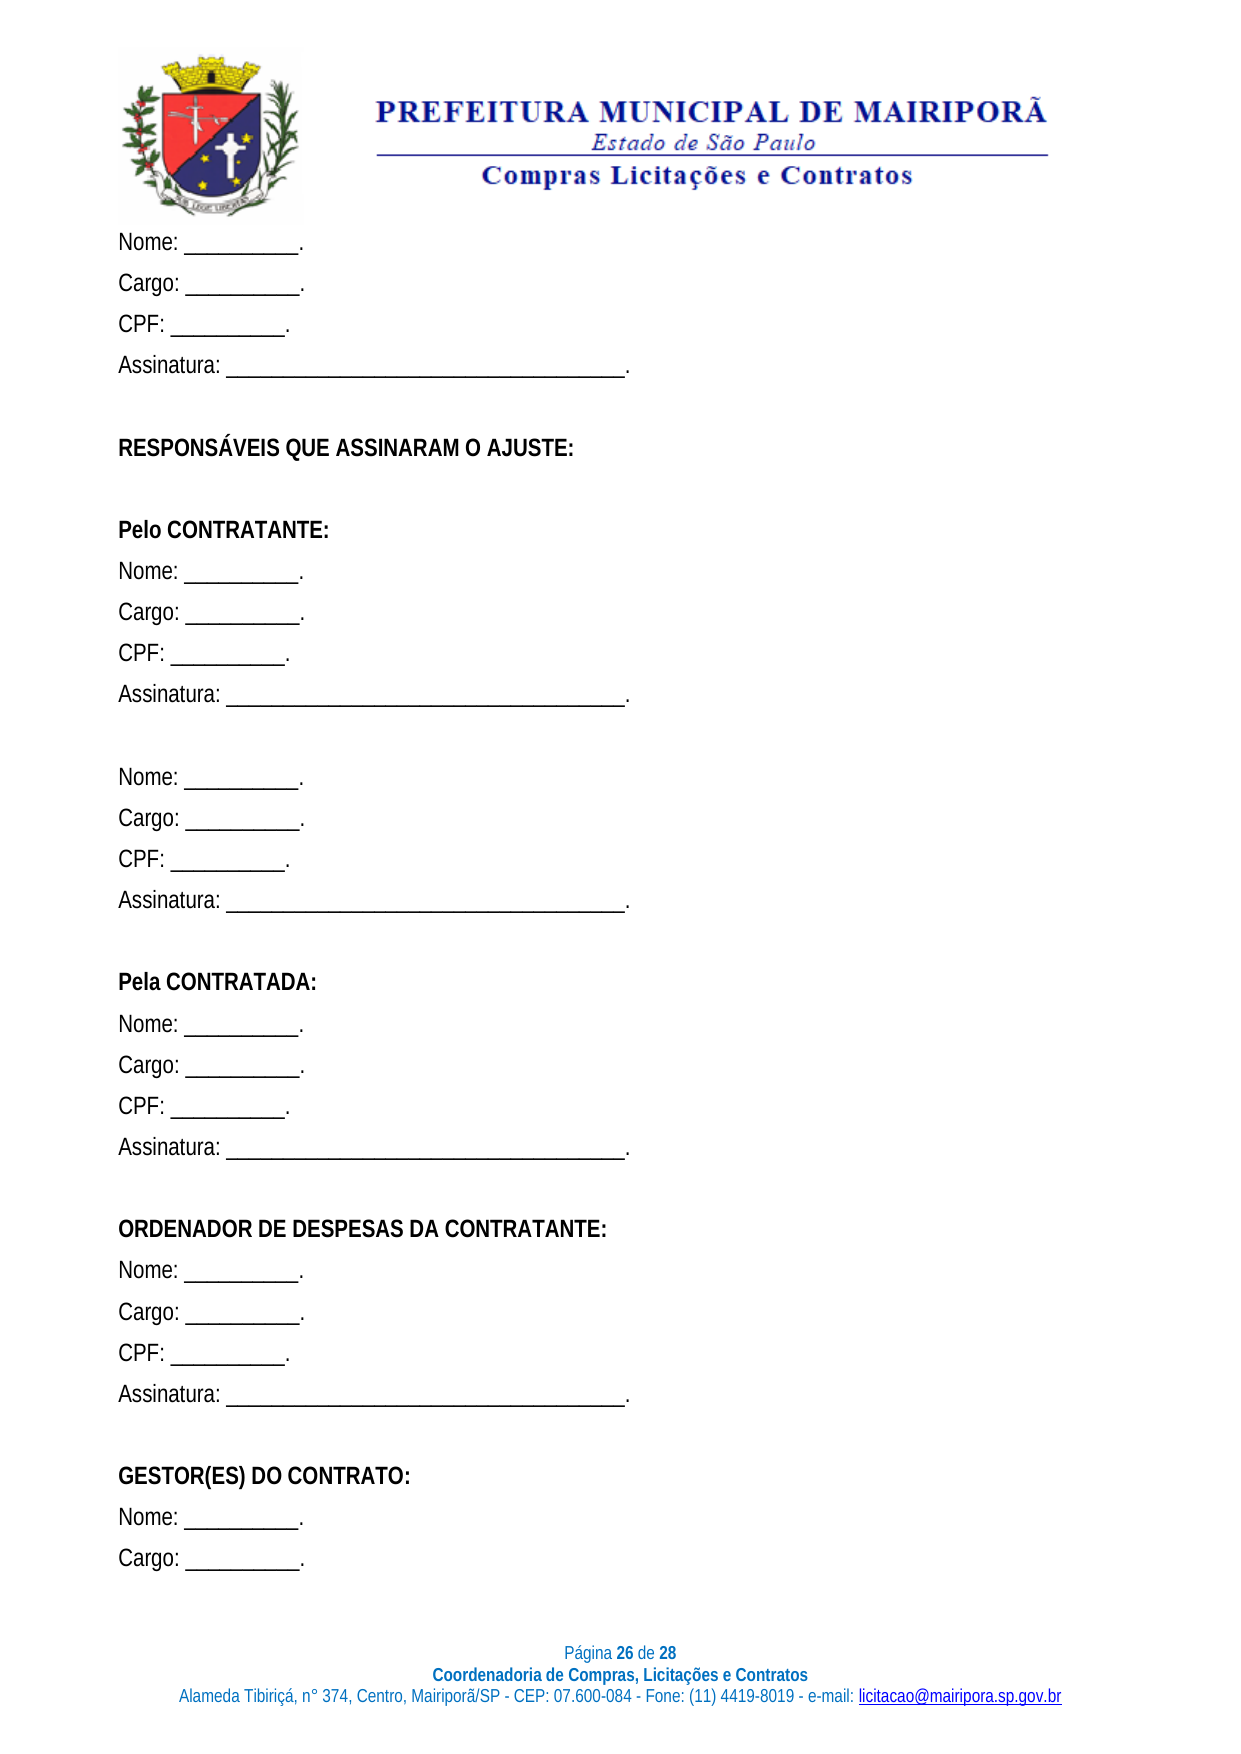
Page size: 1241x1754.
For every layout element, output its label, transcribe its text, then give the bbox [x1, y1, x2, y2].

text Assinatura: ___________________________________. [118, 1132, 1122, 1161]
text Nome: __________. [118, 762, 1122, 790]
text Nome: __________. [118, 556, 1122, 584]
text Pelo CONTRATANTE: [118, 515, 1122, 543]
text Cargo: __________. [118, 597, 1122, 626]
text Cargo: __________. [118, 803, 1122, 831]
text CPF: __________. [118, 1091, 1122, 1119]
text Assinatura: ___________________________________. [118, 885, 1122, 914]
text CPF: __________. [118, 309, 1122, 338]
text Pela CONTRATADA: [118, 967, 1122, 996]
text CPF: __________. [118, 638, 1122, 667]
text CPF: __________. [118, 1338, 1122, 1366]
text Nome: __________. [118, 1008, 1122, 1037]
picture [118, 47, 1063, 227]
text Nome: __________. [118, 1502, 1122, 1531]
text Assinatura: ___________________________________. [118, 679, 1122, 708]
text Cargo: __________. [118, 1050, 1122, 1078]
text Cargo: __________. [118, 268, 1122, 297]
text ORDENADOR DE DESPESAS DA CONTRATANTE: [118, 1214, 1122, 1243]
text Cargo: __________. [118, 1543, 1122, 1572]
text Assinatura: ___________________________________. [118, 1379, 1122, 1407]
text Assinatura: ___________________________________. [118, 350, 1122, 379]
text CPF: __________. [118, 844, 1122, 873]
text Nome: __________. [118, 1255, 1122, 1284]
text RESPONSÁVEIS QUE ASSINARAM O AJUSTE: [118, 432, 1122, 461]
text Cargo: __________. [118, 1297, 1122, 1325]
text Nome: __________. [118, 227, 1122, 255]
text GESTOR(ES) DO CONTRATO: [118, 1461, 1122, 1490]
